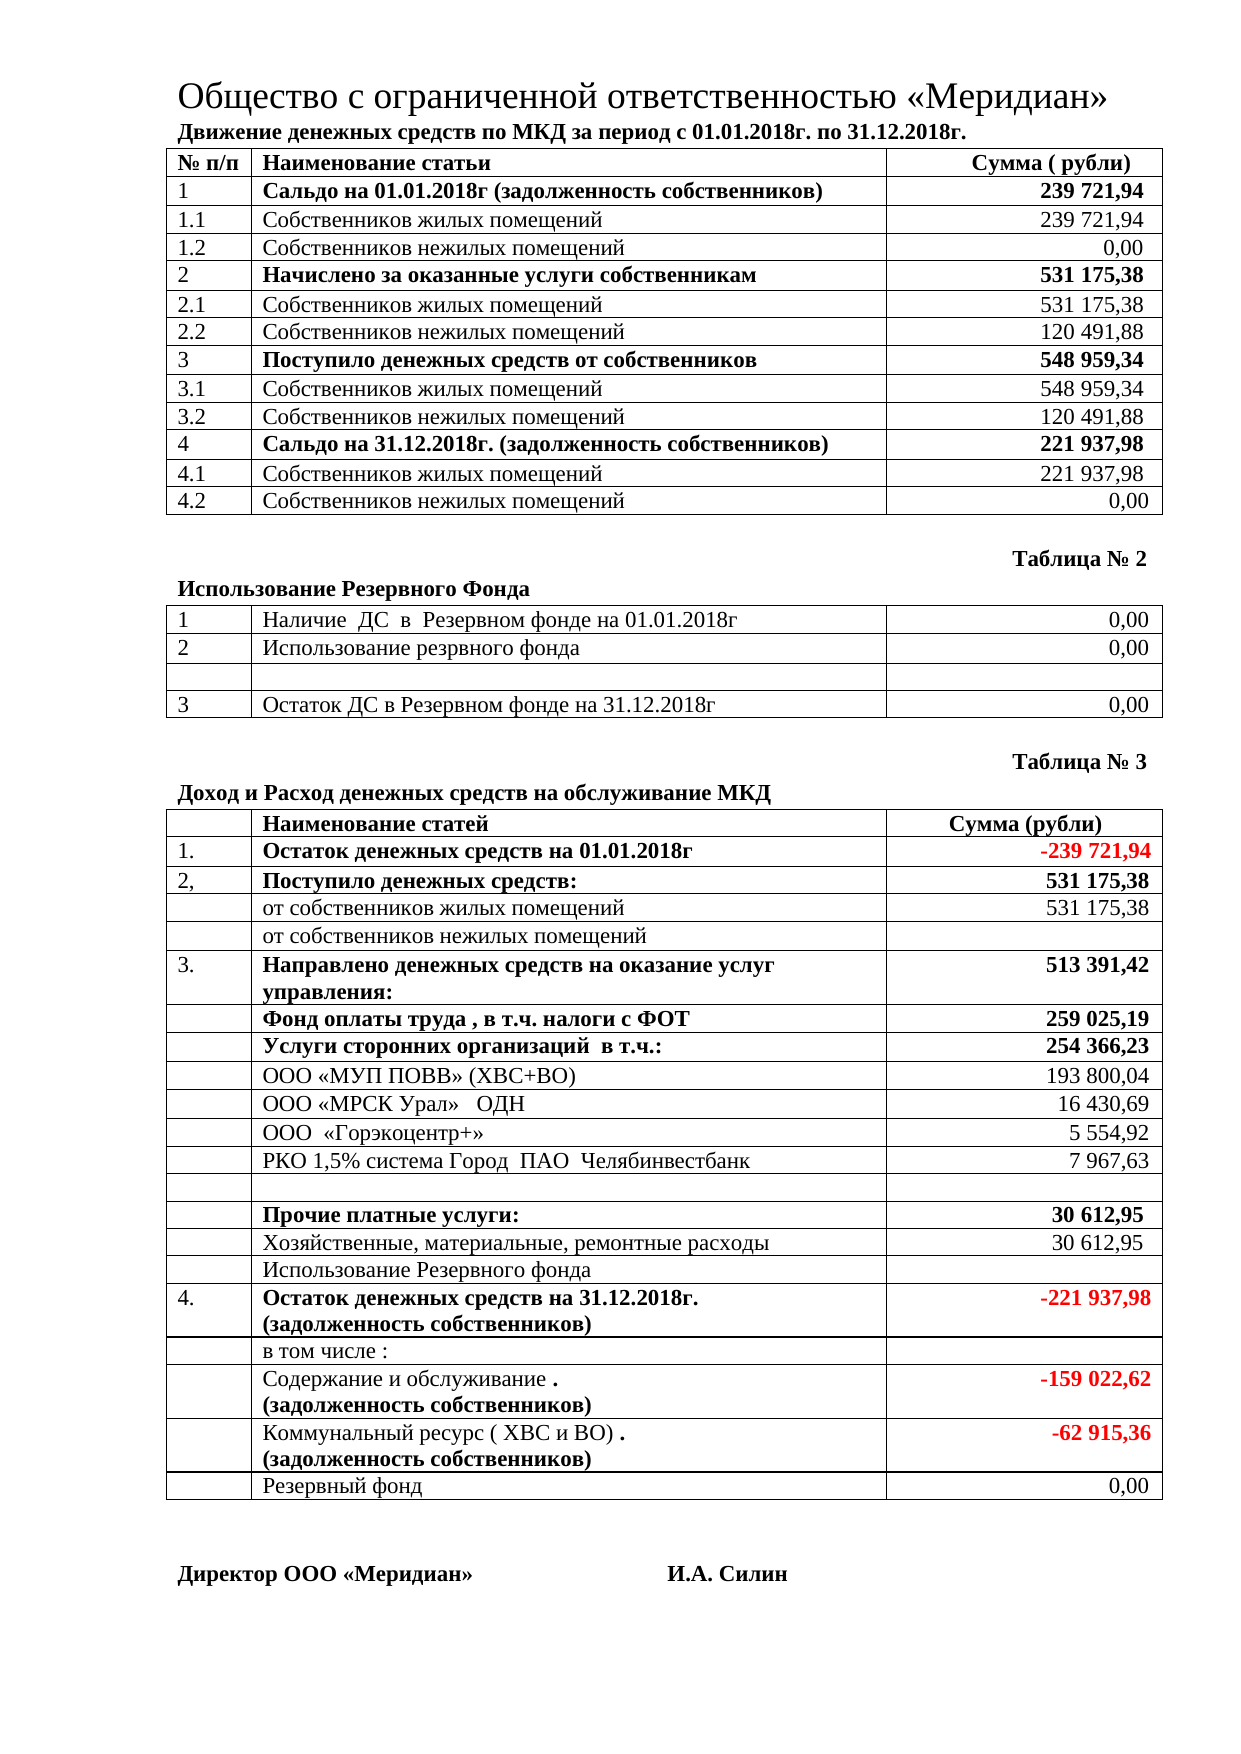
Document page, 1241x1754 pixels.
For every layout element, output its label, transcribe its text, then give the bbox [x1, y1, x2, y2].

table_cell 30 612,95 [887, 1229, 1162, 1255]
text Движение денежных средств по МКД за период с 01.01.2018г. по 31.12.2018г. [177, 118, 1152, 144]
table_cell от собственников жилых помещений [252, 894, 886, 921]
table_cell Поступило денежных средств от собственников [252, 346, 886, 374]
table_cell 1. [167, 837, 251, 866]
table_cell 1 [167, 177, 251, 205]
table_cell 2 [167, 261, 251, 290]
table_cell Собственников нежилых помещений [252, 234, 886, 260]
table_cell 120 491,88 [887, 318, 1162, 345]
table_cell 1.2 [167, 234, 251, 260]
table_cell ООО «МУП ПОВВ» (ХВС+ВО) [252, 1062, 886, 1089]
table_cell 1.1 [167, 206, 251, 233]
table_cell [887, 1174, 1162, 1201]
text Доход и Расход денежных средств на обслуживание МКД [177, 779, 1152, 805]
table_cell [167, 894, 251, 921]
table_header Сумма (рубли) [887, 810, 1162, 836]
table_cell Остаток денежных средств на 01.01.2018г [252, 837, 886, 866]
table_cell 0,00 [887, 234, 1162, 260]
table_cell Собственников жилых помещений [252, 291, 886, 317]
table_cell 5 554,92 [887, 1119, 1162, 1146]
table_cell Собственников нежилых помещений [252, 403, 886, 429]
table_cell 0,00 [887, 487, 1162, 514]
table_header 1 [167, 606, 251, 633]
table_cell 239 721,94 [887, 177, 1162, 205]
table_cell 548 959,34 [887, 375, 1162, 402]
table_cell Сальдо на 31.12.2018г. (задолженность собственников) [252, 430, 886, 459]
table_cell [167, 1202, 251, 1228]
table_header 0,00 [887, 606, 1162, 633]
table_cell 4 [167, 430, 251, 459]
table_cell Хозяйственные, материальные, ремонтные расходы [252, 1229, 886, 1255]
table_cell в том числе : [252, 1338, 886, 1364]
table_cell 259 025,19 [887, 1005, 1162, 1032]
table_cell [167, 1419, 251, 1471]
table_cell 3 [167, 346, 251, 374]
table_cell [167, 922, 251, 950]
table_cell Использование Резервного фонда [252, 1256, 886, 1283]
table_cell Резервный фонд [252, 1473, 886, 1499]
table_header Наименование статей [252, 810, 886, 836]
table_cell [167, 1062, 251, 1089]
table_cell от собственников нежилых помещений [252, 922, 886, 950]
table_cell [167, 1365, 251, 1418]
table_cell Содержание и обслуживание . (задолженность собственников) [252, 1365, 886, 1418]
text Таблица № 2 [177, 545, 1152, 571]
table_cell Собственников нежилых помещений [252, 318, 886, 345]
table_cell -62 915,36 [887, 1419, 1162, 1471]
table_cell Остаток ДС в Резервном фонде на 31.12.2018г [252, 691, 886, 717]
table_cell [887, 664, 1162, 690]
table_cell [167, 1005, 251, 1032]
table_cell 239 721,94 [887, 206, 1162, 233]
table_cell [167, 1338, 251, 1364]
table_cell ООО «МРСК Урал» ОДН [252, 1090, 886, 1118]
table_cell [167, 1256, 251, 1283]
text Таблица № 3 [177, 748, 1152, 775]
table_cell ООО «Горэкоцентр+» [252, 1119, 886, 1146]
table_cell [252, 664, 886, 690]
table_cell Коммунальный ресурс ( ХВС и ВО) . (задолженность собственников) [252, 1419, 886, 1471]
table_header № п/п [167, 149, 251, 176]
table_cell -239 721,94 [887, 837, 1162, 866]
table_cell Использование резрвного фонда [252, 634, 886, 662]
table_cell Собственников нежилых помещений [252, 487, 886, 514]
table_cell 0,00 [887, 691, 1162, 717]
table_cell 7 967,63 [887, 1147, 1162, 1173]
table_cell 221 937,98 [887, 460, 1162, 486]
table_cell 513 391,42 [887, 951, 1162, 1004]
table_cell 2, [167, 867, 251, 893]
table_cell -221 937,98 [887, 1284, 1162, 1336]
table_cell 221 937,98 [887, 430, 1162, 459]
table_header Наименование статьи [252, 149, 886, 176]
table_cell Сальдо на 01.01.2018г (задолженность собственников) [252, 177, 886, 205]
table_cell 531 175,38 [887, 261, 1162, 290]
table_cell 531 175,38 [887, 291, 1162, 317]
table_cell 3.1 [167, 375, 251, 402]
table_cell Собственников жилых помещений [252, 206, 886, 233]
table_cell 3 [167, 691, 251, 717]
table_cell 548 959,34 [887, 346, 1162, 374]
table_cell 120 491,88 [887, 403, 1162, 429]
table_cell Остаток денежных средств на 31.12.2018г. (задолженность собственников) [252, 1284, 886, 1336]
table_cell 4.1 [167, 460, 251, 486]
table_cell -159 022,62 [887, 1365, 1162, 1418]
table_cell Фонд оплаты труда , в т.ч. налоги с ФОТ [252, 1005, 886, 1032]
table_cell Услуги сторонних организаций в т.ч.: [252, 1033, 886, 1061]
table_cell Начислено за оказанные услуги собственникам [252, 261, 886, 290]
table_cell 2.1 [167, 291, 251, 317]
table_cell [887, 1256, 1162, 1283]
table_cell 3. [167, 951, 251, 1004]
table_cell Собственников жилых помещений [252, 460, 886, 486]
table_cell [167, 1090, 251, 1118]
table_cell [167, 1033, 251, 1061]
table_cell РКО 1,5% система Город ПАО Челябинвестбанк [252, 1147, 886, 1173]
table_cell Прочие платные услуги: [252, 1202, 886, 1228]
table_cell 254 366,23 [887, 1033, 1162, 1061]
table_cell [167, 664, 251, 690]
table_header Сумма ( рубли) [887, 149, 1162, 176]
table_cell [887, 922, 1162, 950]
table_cell 0,00 [887, 1473, 1162, 1499]
table_cell Собственников жилых помещений [252, 375, 886, 402]
table_cell 0,00 [887, 634, 1162, 662]
table_cell [167, 1174, 251, 1201]
table_cell [167, 1119, 251, 1146]
table_cell 4. [167, 1284, 251, 1336]
table_cell 531 175,38 [887, 894, 1162, 921]
table_cell 531 175,38 [887, 867, 1162, 893]
table_cell 193 800,04 [887, 1062, 1162, 1089]
table_header [167, 810, 251, 836]
table_cell [167, 1229, 251, 1255]
text Директор ООО «Меридиан» И.А. Силин [177, 1560, 1152, 1587]
text Использование Резервного Фонда [177, 575, 1152, 601]
table_cell 3.2 [167, 403, 251, 429]
table_cell 2.2 [167, 318, 251, 345]
table_cell Направлено денежных средств на оказание услуг управления: [252, 951, 886, 1004]
table_cell [167, 1473, 251, 1499]
table_cell 4.2 [167, 487, 251, 514]
table_header Наличие ДС в Резервном фонде на 01.01.2018г [252, 606, 886, 633]
table_cell 2 [167, 634, 251, 662]
table_cell [167, 1147, 251, 1173]
table_cell 16 430,69 [887, 1090, 1162, 1118]
table_cell [887, 1338, 1162, 1364]
table_cell 30 612,95 [887, 1202, 1162, 1228]
table_cell [252, 1174, 886, 1201]
table_cell Поступило денежных средств: [252, 867, 886, 893]
